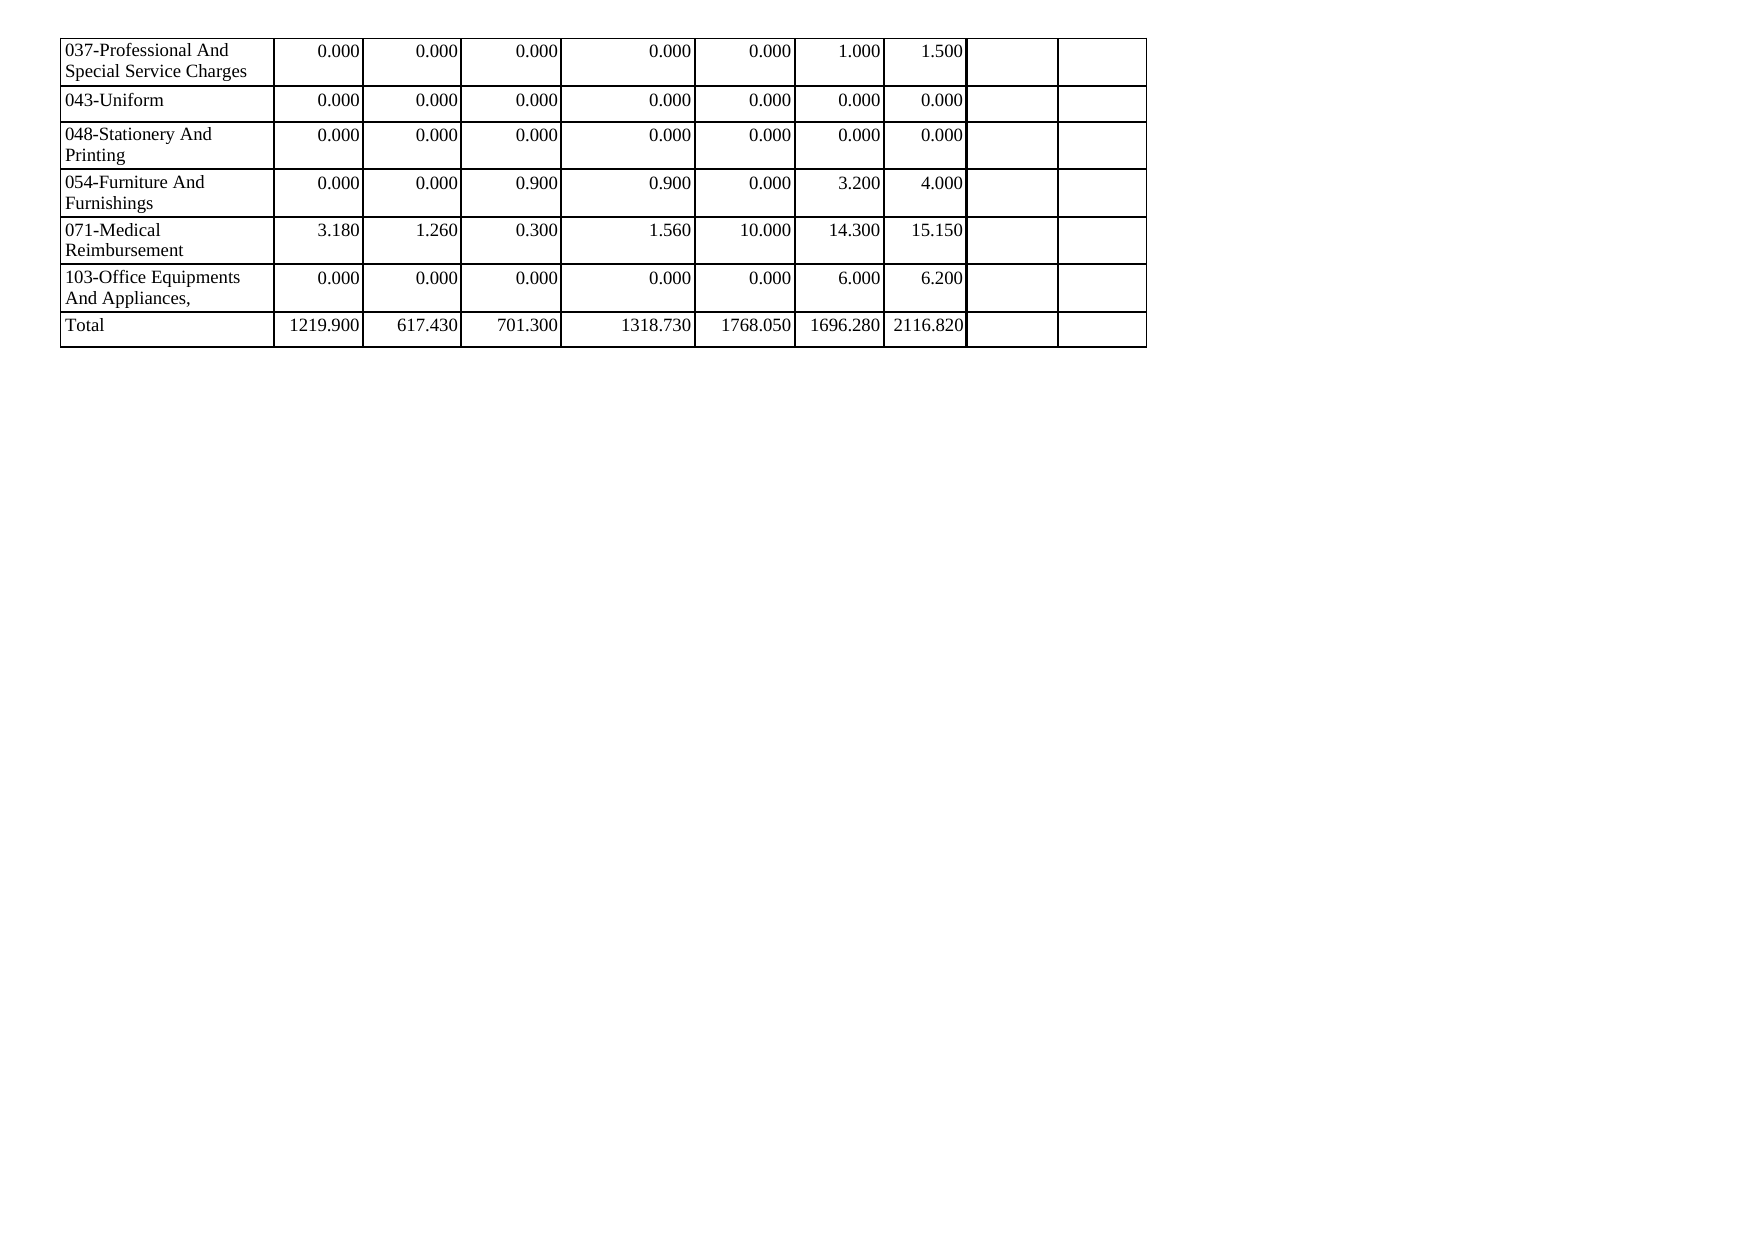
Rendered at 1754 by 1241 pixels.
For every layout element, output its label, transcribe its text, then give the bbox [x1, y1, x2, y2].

table_header 0.000 [562, 39, 694, 85]
table_cell 10.000 [696, 218, 794, 263]
table_cell [968, 218, 1057, 263]
table_cell 0.000 [462, 123, 560, 168]
table_cell [968, 87, 1057, 121]
table_header 0.000 [696, 39, 794, 85]
table_cell 3.180 [275, 218, 362, 263]
table_cell 0.000 [885, 123, 965, 168]
table_cell 0.000 [364, 170, 460, 216]
table_cell 1.560 [562, 218, 694, 263]
table_cell 3.200 [796, 170, 883, 216]
table_cell 1696.280 [796, 313, 883, 346]
table_cell [968, 313, 1057, 346]
table_cell 0.000 [696, 123, 794, 168]
table_cell 1318.730 [562, 313, 694, 346]
table_cell 0.000 [364, 87, 460, 121]
table_cell 0.000 [696, 170, 794, 216]
table_cell 2116.820 [885, 313, 965, 346]
table_cell 1.260 [364, 218, 460, 263]
table_cell 6.200 [885, 265, 965, 311]
table_cell [1059, 313, 1146, 346]
table_cell 6.000 [796, 265, 883, 311]
table_cell 0.000 [696, 265, 794, 311]
table_cell 0.000 [275, 265, 362, 311]
table_cell 0.000 [364, 265, 460, 311]
table_cell [1059, 123, 1146, 168]
table_cell 0.000 [275, 170, 362, 216]
table_cell 0.000 [696, 87, 794, 121]
table_cell 0.000 [562, 265, 694, 311]
table_cell [1059, 87, 1146, 121]
table_cell 4.000 [885, 170, 965, 216]
table_cell 0.000 [364, 123, 460, 168]
table_cell 0.000 [462, 87, 560, 121]
table_cell 0.900 [462, 170, 560, 216]
table_cell 043-Uniform [61, 87, 273, 121]
table_cell 0.000 [796, 87, 883, 121]
table_cell 0.000 [562, 87, 694, 121]
table_cell 071-Medical Reimbursement [61, 218, 273, 263]
table_header 1.500 [885, 39, 965, 85]
table_cell [968, 123, 1057, 168]
table_cell 0.300 [462, 218, 560, 263]
table_cell 15.150 [885, 218, 965, 263]
table_cell [1059, 218, 1146, 263]
table_cell 0.000 [275, 123, 362, 168]
table_cell [1059, 265, 1146, 311]
table_cell 103-Office Equipments And Appliances, [61, 265, 273, 311]
table_header 037-Professional And Special Service Charges [61, 39, 273, 85]
table_cell 0.000 [885, 87, 965, 121]
table_header 1.000 [796, 39, 883, 85]
table_header 0.000 [275, 39, 362, 85]
table_cell [968, 170, 1057, 216]
table_cell 0.000 [562, 123, 694, 168]
table_cell 1219.900 [275, 313, 362, 346]
table_cell 14.300 [796, 218, 883, 263]
table_header [968, 39, 1057, 85]
table_header 0.000 [364, 39, 460, 85]
table_header 0.000 [462, 39, 560, 85]
table_cell [1059, 170, 1146, 216]
table_cell 048-Stationery And Printing [61, 123, 273, 168]
table_cell 0.900 [562, 170, 694, 216]
table_cell 0.000 [796, 123, 883, 168]
table_cell [968, 265, 1057, 311]
table_cell 0.000 [462, 265, 560, 311]
table_cell 1768.050 [696, 313, 794, 346]
table_cell 701.300 [462, 313, 560, 346]
table_cell 0.000 [275, 87, 362, 121]
table_cell Total [61, 313, 273, 346]
table_header [1059, 39, 1146, 85]
table_cell 617.430 [364, 313, 460, 346]
table_cell 054-Furniture And Furnishings [61, 170, 273, 216]
